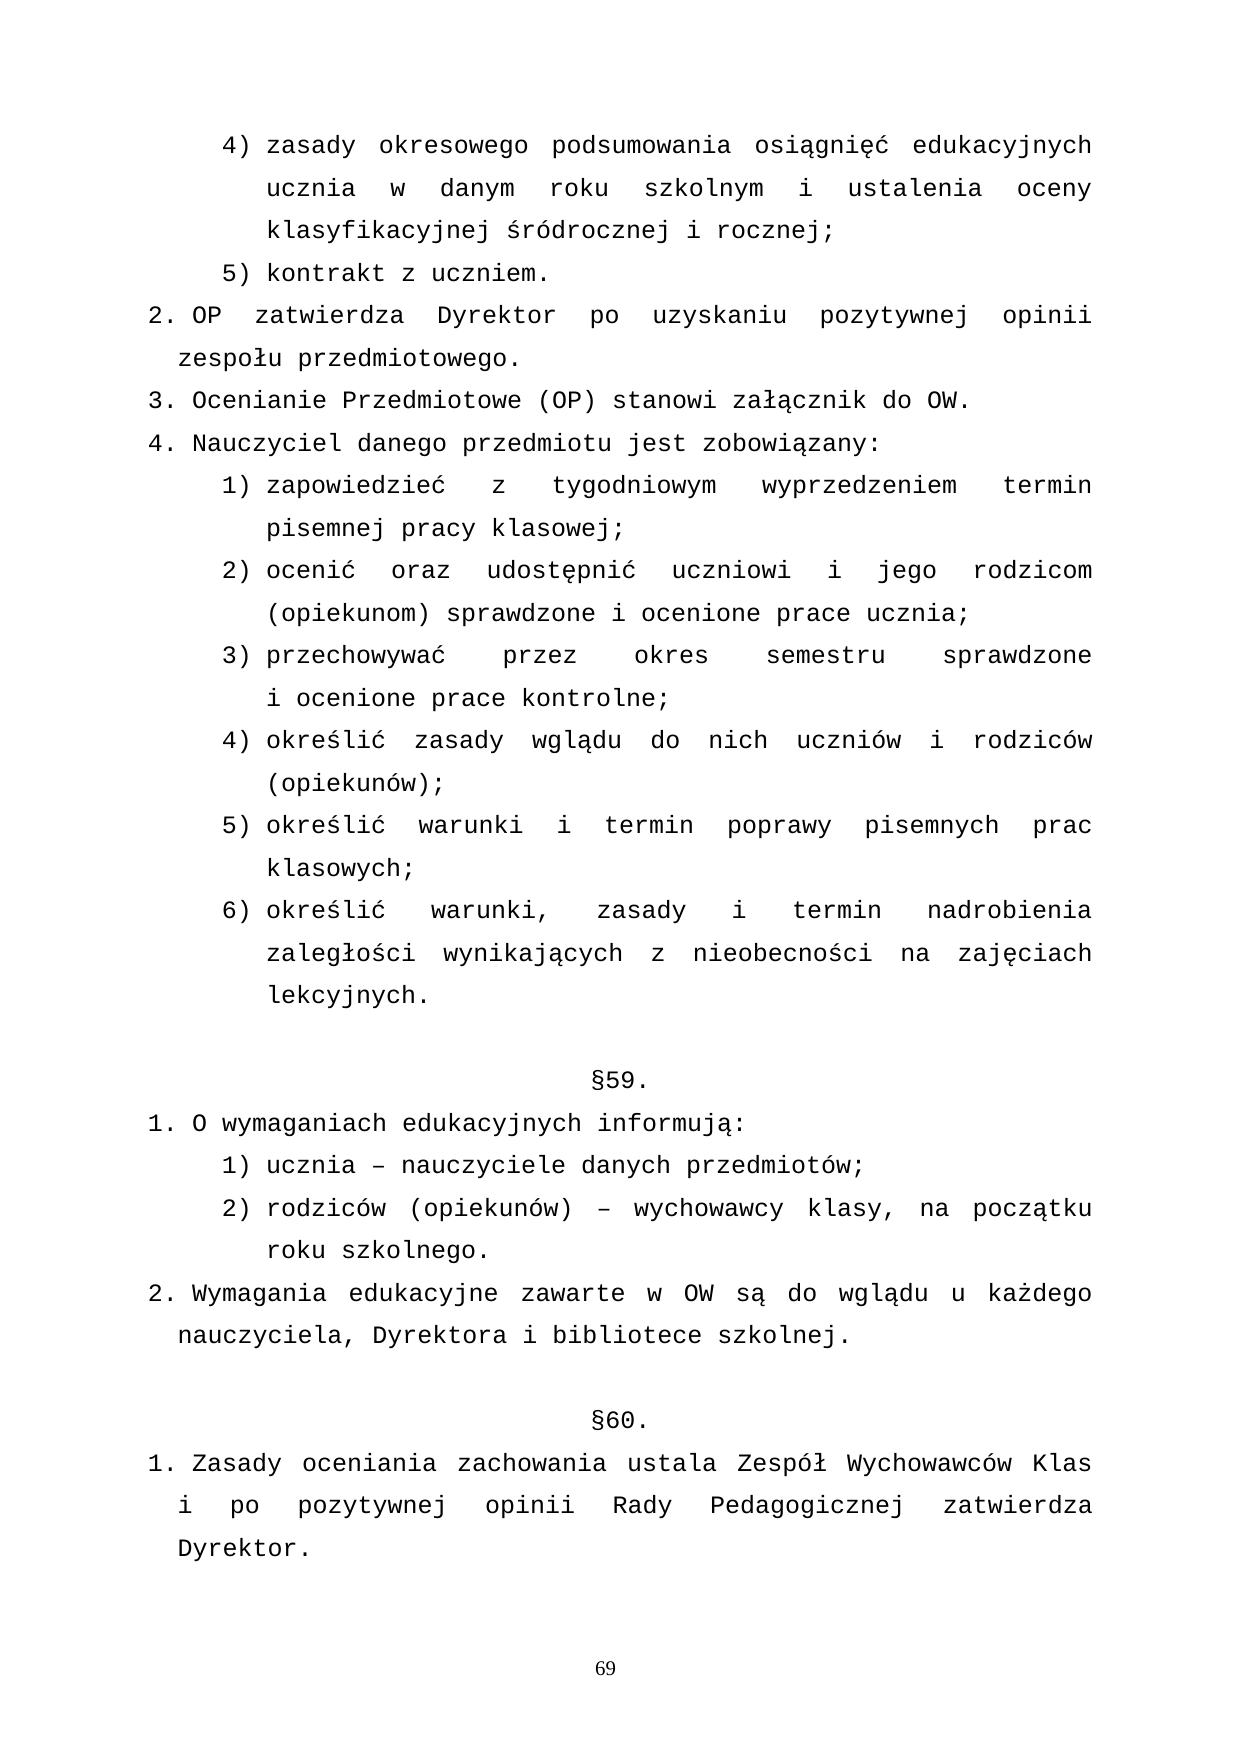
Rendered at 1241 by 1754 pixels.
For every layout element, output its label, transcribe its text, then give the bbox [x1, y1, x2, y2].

list OP zatwierdza Dyrektor po uzyskaniu pozytywnej opinii zespołu przedmiotowego. [148, 303, 1093, 374]
list Wymagania edukacyjne zawarte w OW są do wglądu u każdego nauczyciela, Dyrektora i bibliotece szkolnej. [148, 1280, 1093, 1351]
list określić warunki, zasady i termin nadrobienia zaległości wynikających z nieobecności na zajęciach lekcyjnych. [222, 898, 1093, 1011]
list zapowiedzieć z tygodniowym wyprzedzeniem termin pisemnej pracy klasowej; [222, 473, 1093, 544]
list określić zasady wglądu do nich uczniów i rodziców (opiekunów); [222, 728, 1093, 799]
list Zasady oceniania zachowania ustala Zespół Wychowawców Klas i po pozytywnej opinii Rady Pedagogicznej zatwierdza Dyrektor. [148, 1450, 1093, 1564]
list O wymaganiach edukacyjnych informują: [148, 1110, 1093, 1139]
list kontrakt z uczniem. [222, 260, 1093, 289]
list przechowywać przez okres semestru sprawdzone i ocenione prace kontrolne; [222, 643, 1093, 714]
text §60. [148, 1408, 1093, 1436]
list ocenić oraz udostępnić uczniowi i jego rodzicom (opiekunom) sprawdzone i ocenione prace ucznia; [222, 558, 1093, 629]
list zasady okresowego podsumowania osiągnięć edukacyjnych ucznia w danym roku szkolnym i ustalenia oceny klasyfikacyjnej śródrocznej i rocznej; [222, 133, 1093, 246]
list Nauczyciel danego przedmiotu jest zobowiązany: [148, 430, 1093, 459]
list Ocenianie Przedmiotowe (OP) stanowi załącznik do OW. [148, 388, 1093, 416]
list rodziców (opiekunów) – wychowawcy klasy, na początku roku szkolnego. [222, 1195, 1093, 1266]
text §59. [148, 1068, 1093, 1096]
list określić warunki i termin poprawy pisemnych prac klasowych; [222, 813, 1093, 884]
list ucznia – nauczyciele danych przedmiotów; [222, 1153, 1093, 1181]
